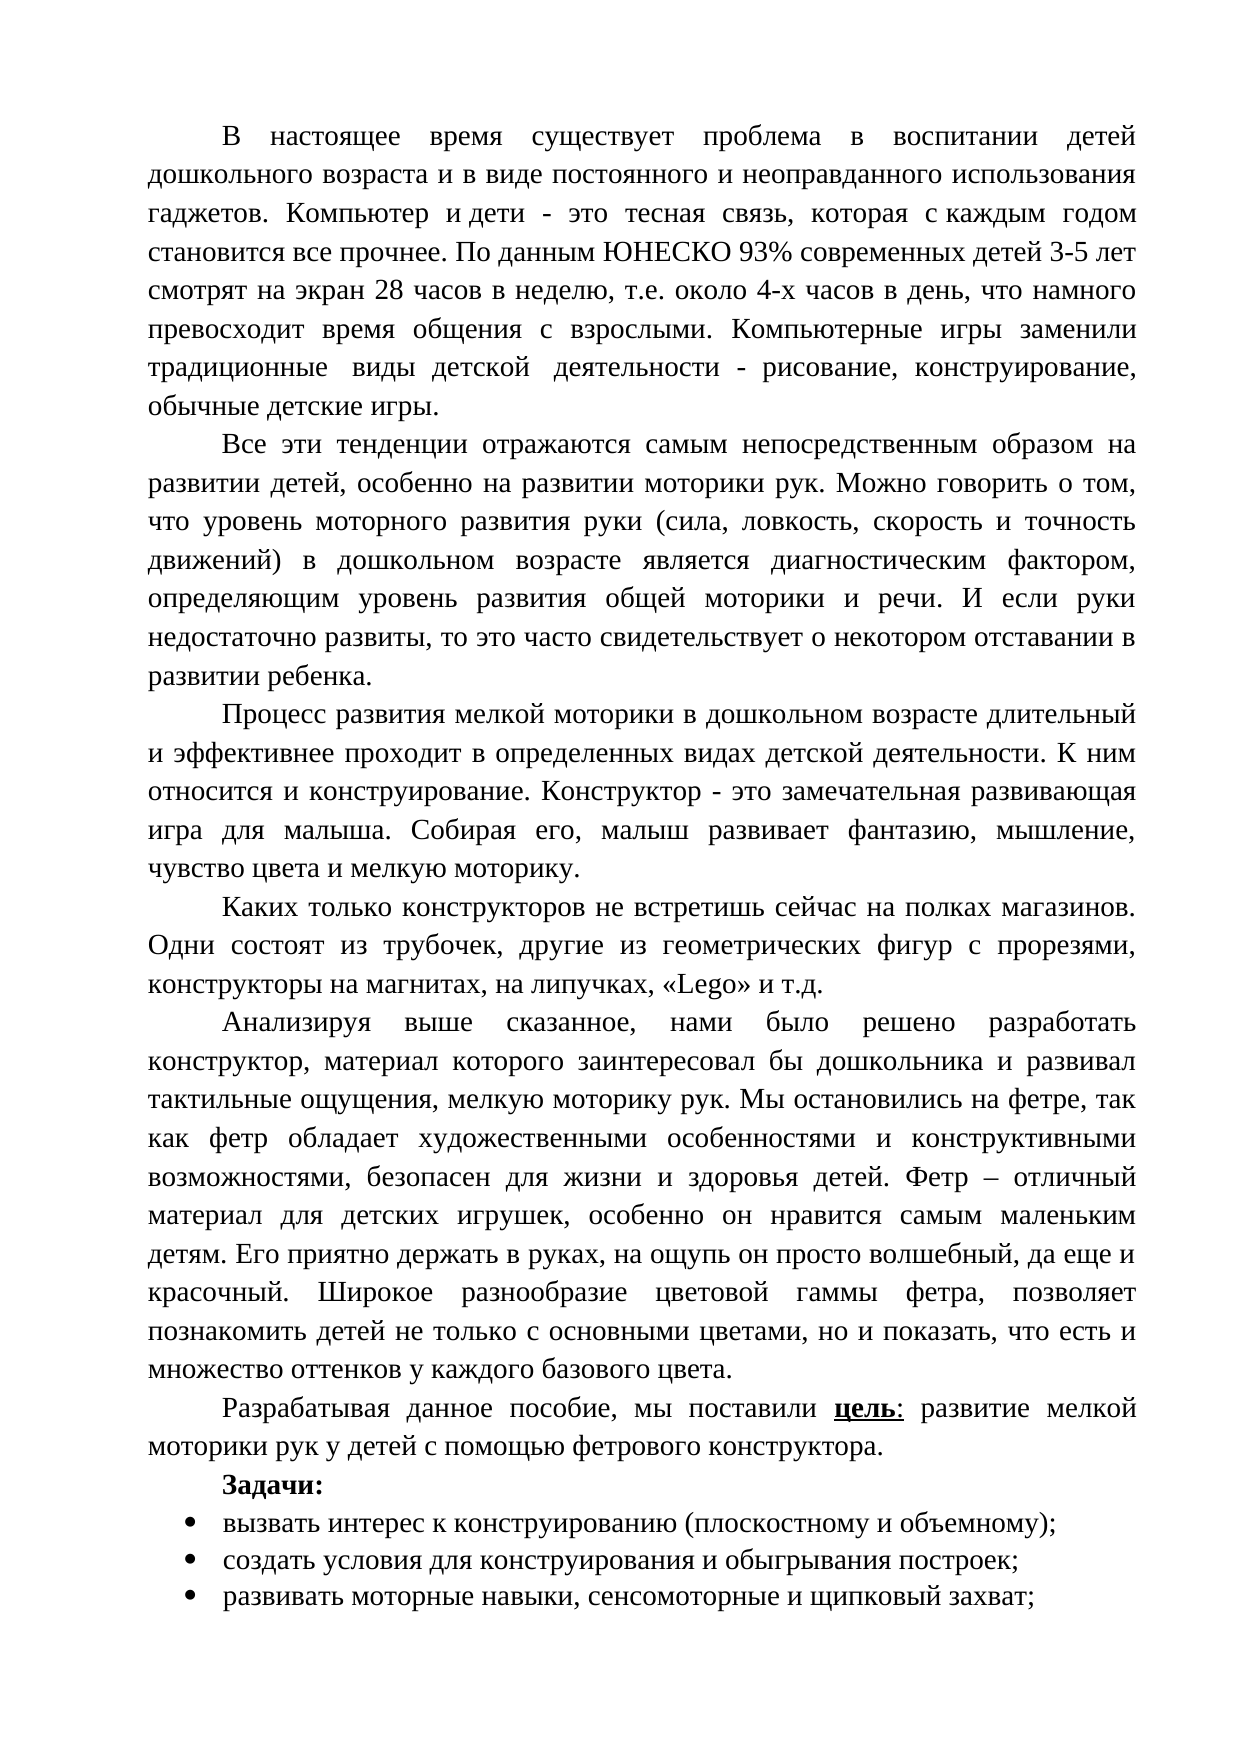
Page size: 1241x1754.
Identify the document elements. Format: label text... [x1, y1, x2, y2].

list развивать моторные навыки, сенсомоторные и щипковый захват; [185, 1578, 1137, 1612]
list вызвать интерес к конструированию (плоскостному и объемному); [185, 1506, 1137, 1539]
text Задачи: [148, 1467, 1137, 1501]
text Процесс развития мелкой моторики в дошкольном возрасте длительный и эффективнее проходит в определенных видах детской деятельности. К ним относится и конструирование. Конструктор - это замечательная развивающая игра для малыша. Собирая его, малыш развивает фантазию, мышление, чувство цвета и мелкую моторику. [148, 696, 1137, 884]
text В настоящее время существует проблема в воспитании детей дошкольного возраста и в виде постоянного и неоправданного использования гаджетов. Компьютер и дети - это тесная связь, которая с каждым годом становится все прочнее. По данным ЮНЕСКО 93% современных детей 3-5 лет смотрят на экран 28 часов в неделю, т.е. около 4-х часов в день, что намного превосходит время общения с взрослыми. Компьютерные игры заменили традиционные виды детской деятельности - рисование, конструирование, обычные детские игры. [148, 118, 1137, 421]
text Каких только конструкторов не встретишь сейчас на полках магазинов. Одни состоят из трубочек, другие из геометрических фигур с прорезями, конструкторы на магнитах, на липучках, «Lego» и т.д. [148, 889, 1137, 999]
text Все эти тенденции отражаются самым непосредственным образом на развитии детей, особенно на развитии моторики рук. Можно говорить о том, что уровень моторного развития руки (сила, ловкость, скорость и точность движений) в дошкольном возрасте является диагностическим фактором, определяющим уровень развития общей моторики и речи. И если руки недостаточно развиты, то это часто свидетельствует о некотором отставании в развитии ребенка. [148, 426, 1137, 691]
text Разрабатывая данное пособие, мы поставили цель: развитие мелкой моторики рук у детей с помощью фетрового конструктора. [148, 1390, 1137, 1462]
text Анализируя выше сказанное, нами было решено разработать конструктор, материал которого заинтересовал бы дошкольника и развивал тактильные ощущения, мелкую моторику рук. Мы остановились на фетре, так как фетр обладает художественными особенностями и конструктивными возможностями, безопасен для жизни и здоровья детей. Фетр – отличный материал для детских игрушек, особенно он нравится самым маленьким детям. Его приятно держать в руках, на ощупь он просто волшебный, да еще и красочный. Широкое разнообразие цветовой гаммы фетра, позволяет познакомить детей не только с основными цветами, но и показать, что есть и множество оттенков у каждого базового цвета. [148, 1004, 1137, 1385]
list создать условия для конструирования и обыгрывания построек; [185, 1542, 1137, 1576]
